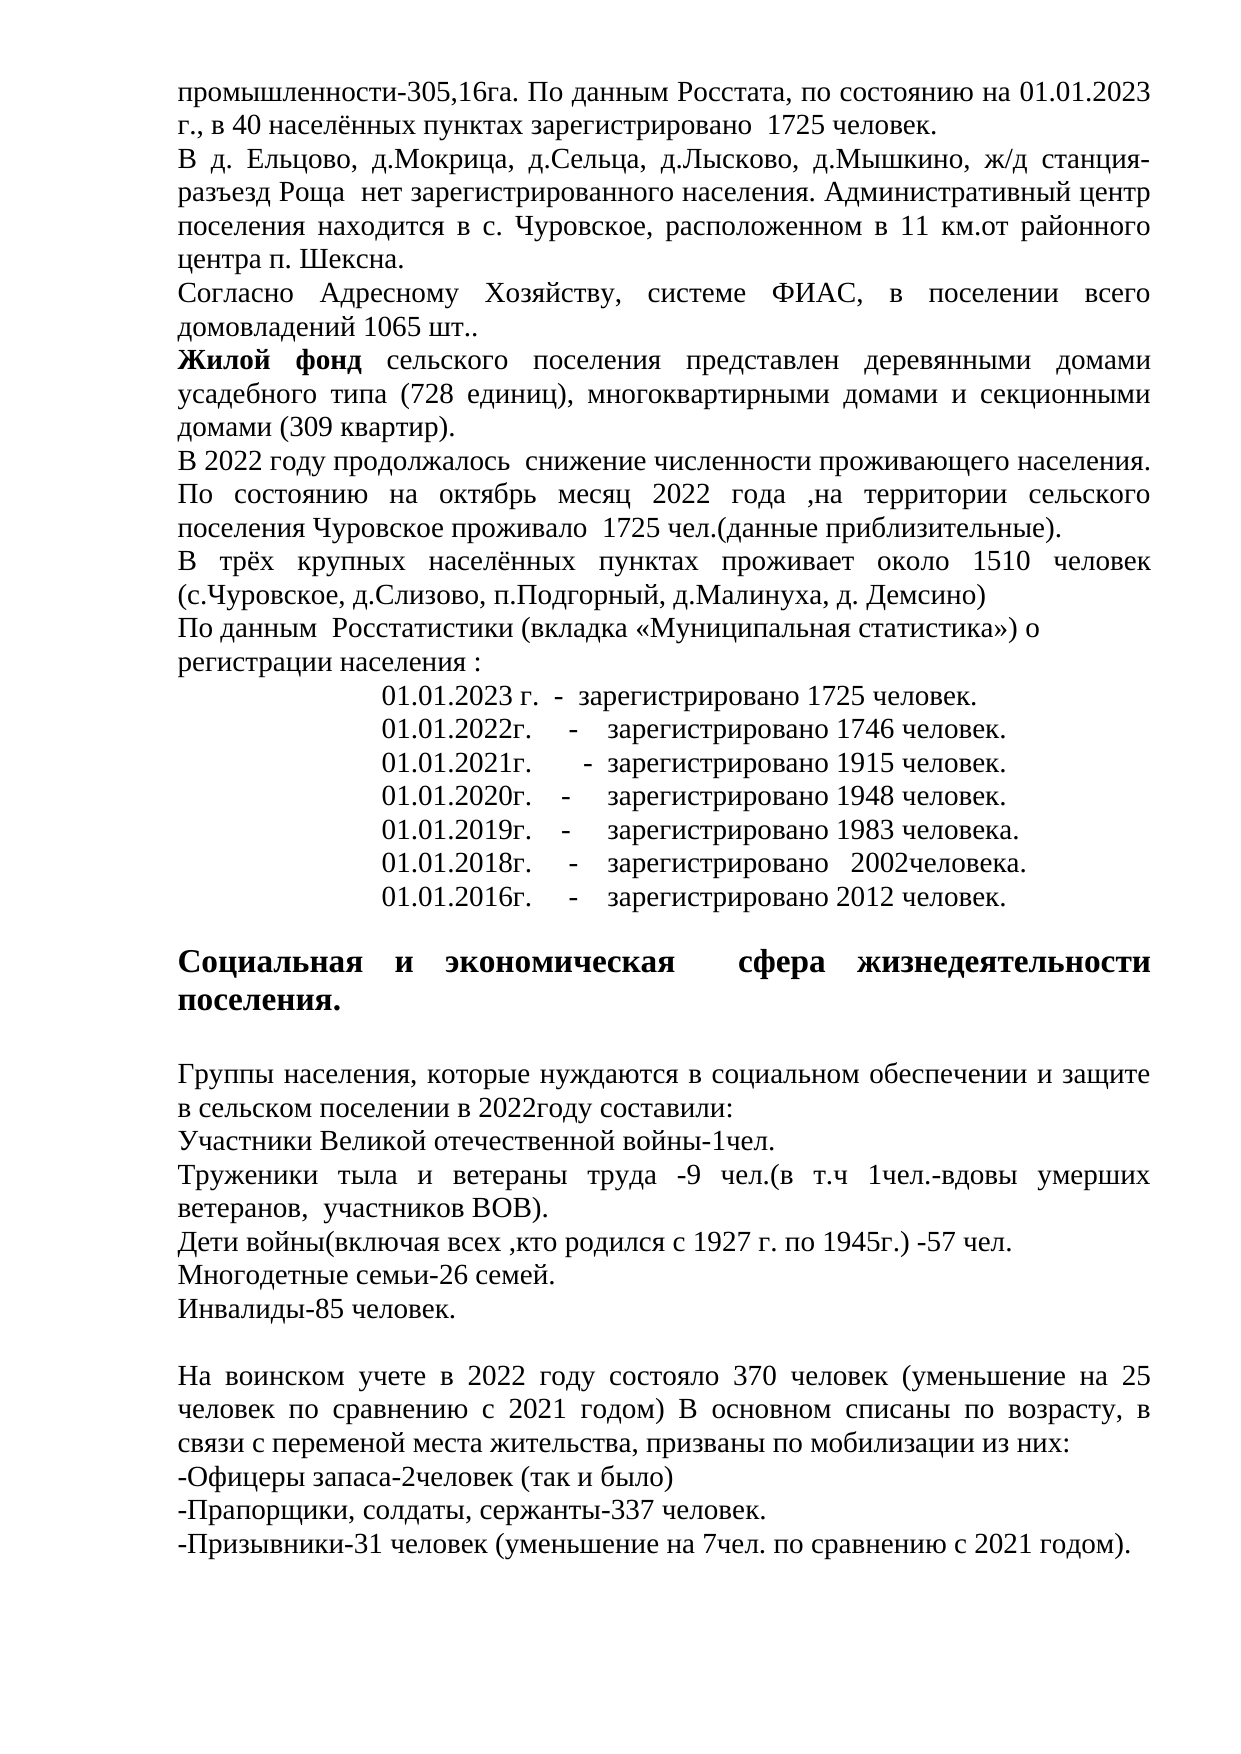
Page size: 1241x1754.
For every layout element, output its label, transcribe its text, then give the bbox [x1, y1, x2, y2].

text 01.01.2023 г. - зарегистрировано 1725 человек. [177, 678, 1152, 711]
text Социальная и экономическая сфера жизнедеятельности поселения. [177, 941, 1152, 1018]
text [177, 74, 1152, 141]
text 01.01.2016г. - зарегистрировано 2012 человек. [177, 879, 1152, 912]
text Жилой фонд сельского поселения представлен деревянными домами усадебного типа (728 единиц), многоквартирными домами и секционными домами (309 квартир). [177, 342, 1152, 443]
text 01.01.2021г. - зарегистрировано 1915 человек. [177, 745, 1152, 778]
text Согласно Адресному Хозяйству, системе ФИАС, в поселении всего домовладений 1065 шт.. [177, 275, 1152, 342]
text В трёх крупных населённых пунктах проживает около 1510 человек (с.Чуровское, д.Слизово, п.Подгорный, д.Малинуха, д. Демсино) [177, 543, 1152, 611]
text В д. Ельцово, д.Мокрица, д.Сельца, д.Лысково, д.Мышкино, ж/д станция-разъезд Роща нет зарегистрированного населения. Административный центр поселения находится в с. Чуровское, расположенном в 11 км.от районного центра п. Шексна. [177, 141, 1152, 275]
text Труженики тыла и ветераны труда -9 чел.(в т.ч 1чел.-вдовы умерших ветеранов, участников ВОВ). [177, 1157, 1152, 1224]
text По данным Росстатистики (вкладка «Муниципальная статистика») о регистрации населения : [177, 611, 1152, 678]
text В 2022 году продолжалось снижение численности проживающего населения. По состоянию на октябрь месяц 2022 года ,на территории сельского поселения Чуровское проживало 1725 чел.(данные приблизительные). [177, 443, 1152, 543]
text На воинском учете в 2022 году состояло 370 человек (уменьшение на 25 человек по сравнению с 2021 годом) В основном списаны по возрасту, в связи с переменой места жительства, призваны по мобилизации из них: [177, 1358, 1152, 1459]
text Многодетные семьи-26 семей. [177, 1257, 1152, 1291]
text -Призывники-31 человек (уменьшение на 7чел. по сравнению с 2021 годом). [177, 1526, 1152, 1559]
text Участники Великой отечественной войны-1чел. [177, 1123, 1152, 1157]
text 01.01.2022г. - зарегистрировано 1746 человек. [177, 711, 1152, 745]
text Инвалиды-85 человек. [177, 1291, 1152, 1324]
text Дети войны(включая всех ,кто родился с 1927 г. по 1945г.) -57 чел. [177, 1224, 1152, 1257]
text -Прапорщики, солдаты, сержанты-337 человек. [177, 1492, 1152, 1526]
text Группы населения, которые нуждаются в социальном обеспечении и защите в сельском поселении в 2022году составили: [177, 1056, 1152, 1123]
text 01.01.2019г. - зарегистрировано 1983 человека. [177, 812, 1152, 845]
text 01.01.2020г. - зарегистрировано 1948 человек. [177, 778, 1152, 812]
text -Офицеры запаса-2человек (так и было) [177, 1459, 1152, 1492]
text 01.01.2018г. - зарегистрировано 2002человека. [177, 845, 1152, 879]
